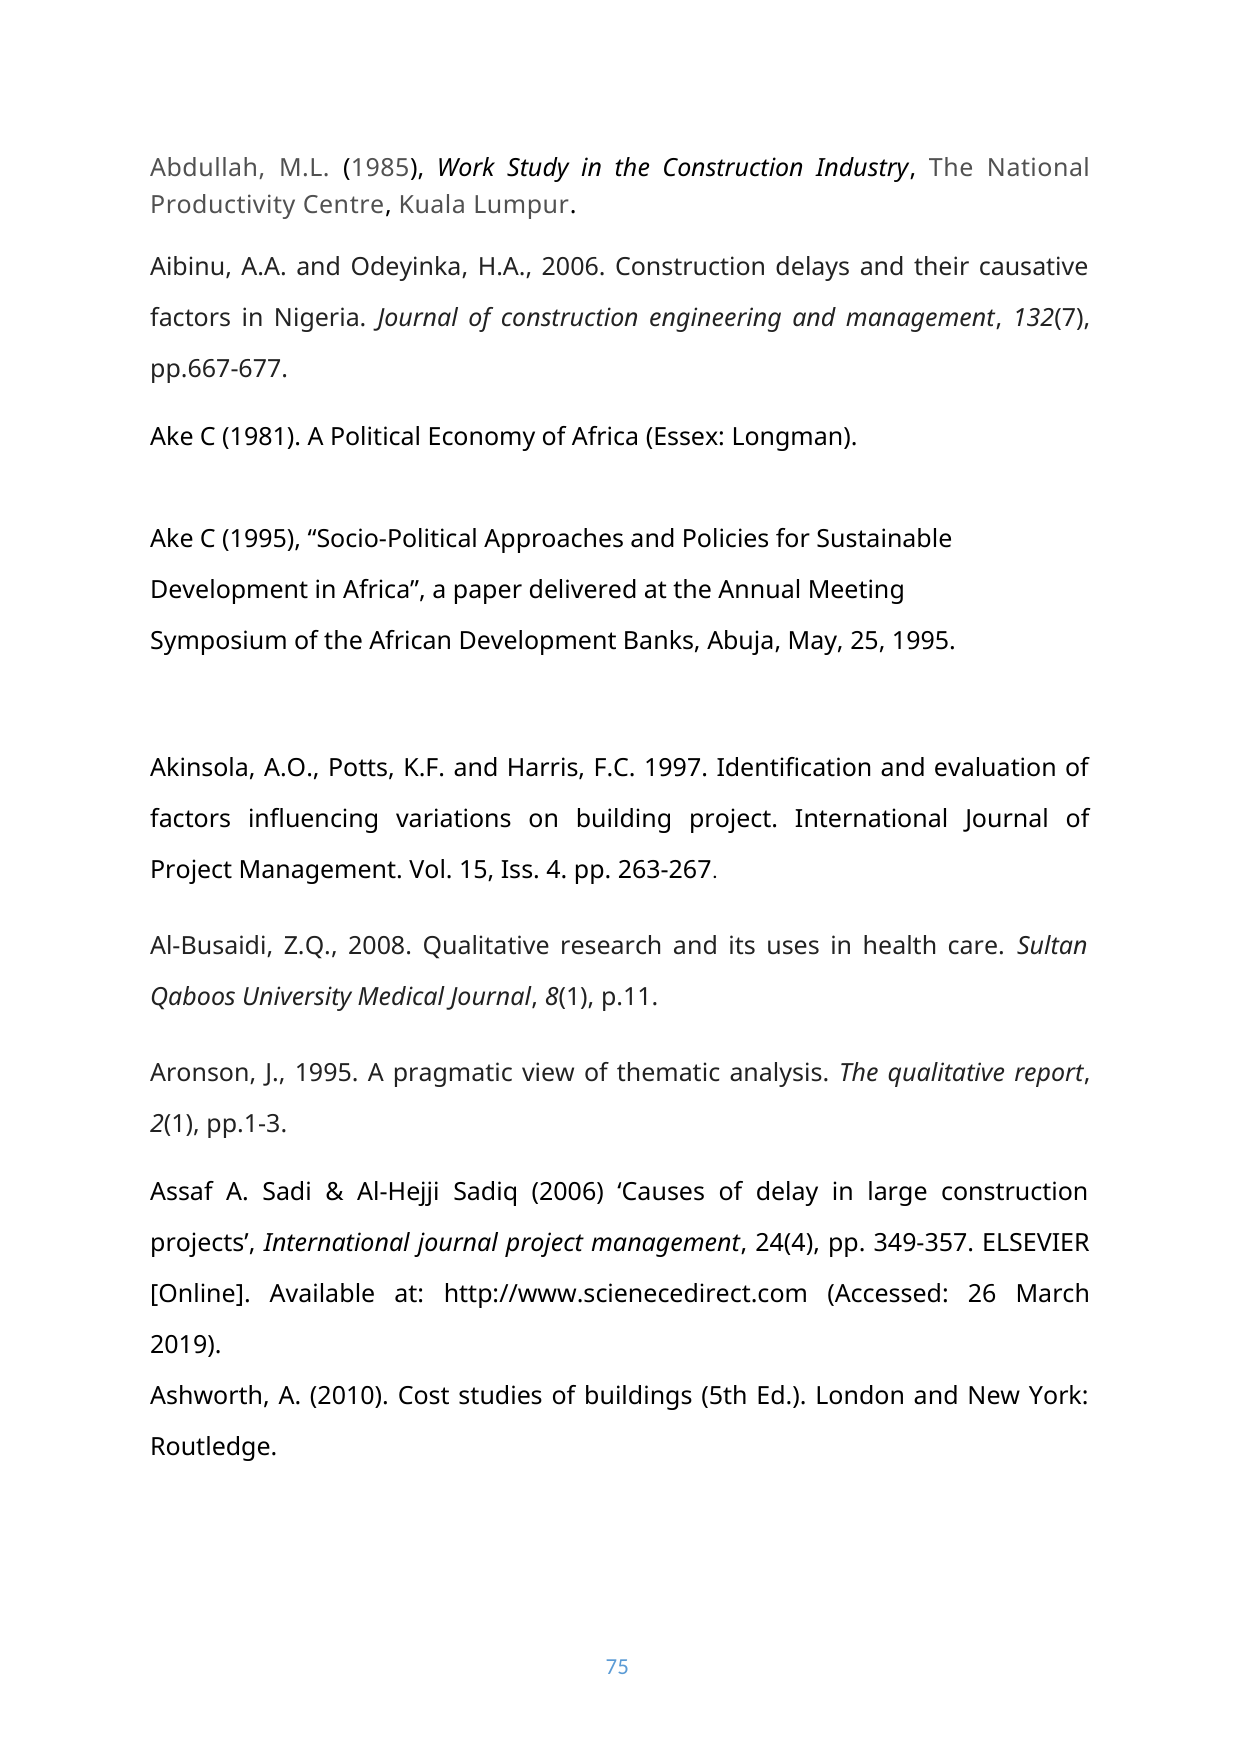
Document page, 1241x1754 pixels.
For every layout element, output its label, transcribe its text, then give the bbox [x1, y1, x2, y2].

text Aibinu, A.A. and Odeyinka, H.A., 2006. Construction delays and their causative factors in Nigeria. Journal of construction engineering and management, 132(7), pp.667-677. [150, 248, 1090, 385]
text Akinsola, A.O., Potts, K.F. and Harris, F.C. 1997. Identification and evaluation of factors influencing variations on building project. International Journal of Project Management. Vol. 15, Iss. 4. pp. 263-267. [150, 749, 1090, 886]
text Ashworth, A. (2010). Cost studies of buildings (5th Ed.). London and New York: Routledge. [150, 1378, 1090, 1463]
text Al-Busaidi, Z.Q., 2008. Qualitative research and its uses in health care. Sultan Qaboos University Medical Journal, 8(1), p.11. [150, 928, 1090, 1013]
text Ake C (1981). A Political Economy of Africa (Essex: Longman). [150, 418, 1090, 452]
text Development in Africa”, a paper delivered at the Annual Meeting [150, 571, 1090, 606]
text Abdullah, M.L. (1985), Work Study in the Construction Industry, The National Productivity Centre, Kuala Lumpur. [150, 150, 1090, 221]
text Aronson, J., 1995. A pragmatic view of thematic analysis. The qualitative report, 2(1), pp.1-3. [150, 1055, 1090, 1140]
text Assaf A. Sadi & Al-Hejji Sadiq (2006) ‘Causes of delay in large construction projects’, International journal project management, 24(4), pp. 349-357. ELSEVIER [Online]. Available at: http://www.scienecedirect.com (Accessed: 26 March 2019). [150, 1173, 1090, 1361]
text Symposium of the African Development Banks, Abuja, May, 25, 1995. [150, 622, 1090, 657]
text Ake C (1995), “Socio-Political Approaches and Policies for Sustainable [150, 520, 1090, 554]
